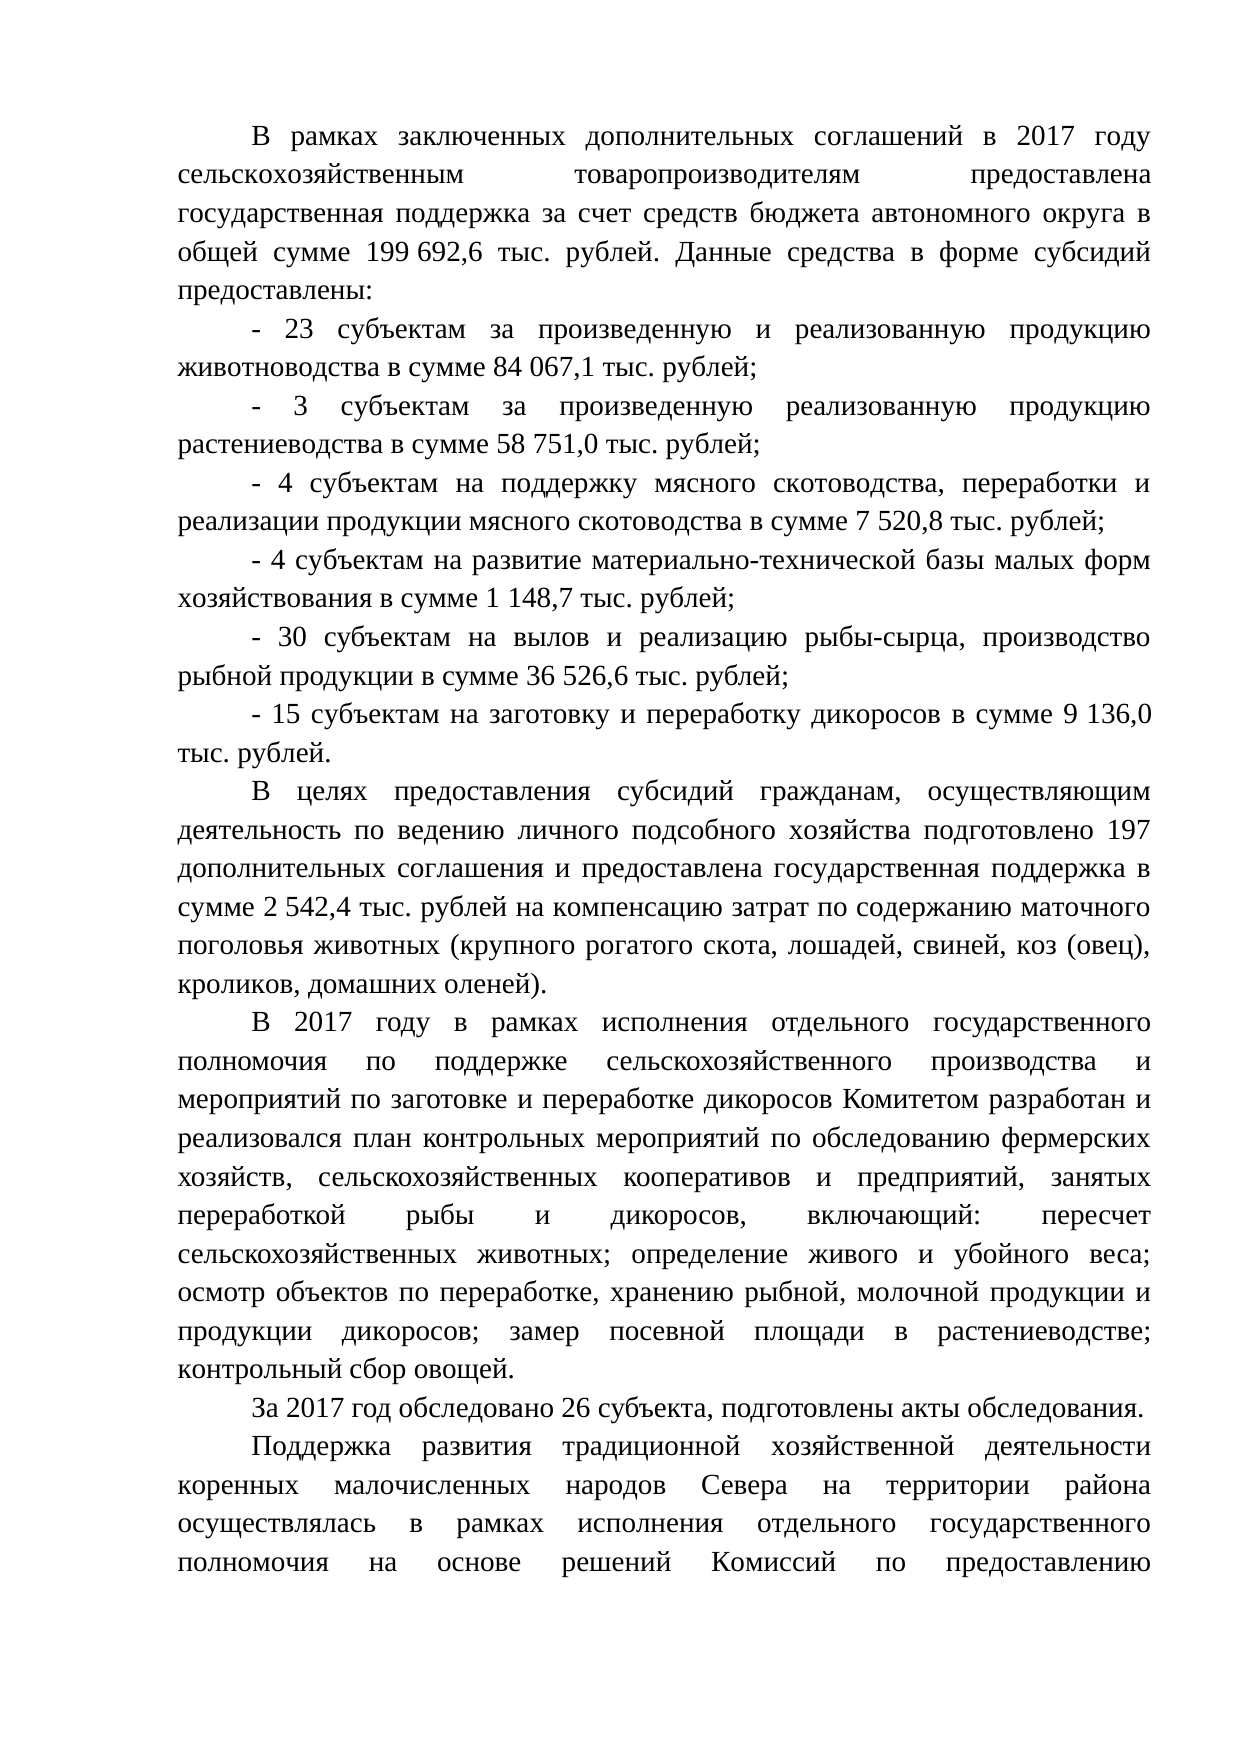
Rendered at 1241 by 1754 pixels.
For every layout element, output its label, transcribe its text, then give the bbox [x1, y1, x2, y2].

list - 23 субъектам за произведенную и реализованную продукцию животноводства в сумме 84 067,1 тыс. рублей; [177, 311, 1152, 383]
list - 4 субъектам на поддержку мясного скотоводства, переработки и реализации продукции мясного скотоводства в сумме 7 520,8 тыс. рублей; [177, 465, 1152, 537]
list - 4 субъектам на развитие материально-технической базы малых форм хозяйствования в сумме 1 148,7 тыс. рублей; [177, 542, 1152, 614]
text - 15 субъектам на заготовку и переработку дикоросов в сумме 9 136,0 тыс. рублей. [177, 696, 1152, 768]
text В целях предоставления субсидий гражданам, осуществляющим деятельность по ведению личного подсобного хозяйства подготовлено 197 дополнительных соглашения и предоставлена государственная поддержка в сумме 2 542,4 тыс. рублей на компенсацию затрат по содержанию маточного поголовья животных (крупного рогатого скота, лошадей, свиней, коз (овец), кроликов, домашних оленей). [177, 773, 1152, 999]
text За 2017 год обследовано 26 субъекта, подготовлены акты обследования. [177, 1390, 1152, 1423]
text В рамках заключенных дополнительных соглашений в 2017 году сельскохозяйственным товаропроизводителям предоставлена государственная поддержка за счет средств бюджета автономного округа в общей сумме 199 692,6 тыс. рублей. Данные средства в форме субсидий предоставлены: [177, 118, 1152, 306]
text - 30 субъектам на вылов и реализацию рыбы-сырца, производство рыбной продукции в сумме 36 526,6 тыс. рублей; [177, 619, 1152, 691]
text В 2017 году в рамках исполнения отдельного государственного полномочия по поддержке сельскохозяйственного производства и мероприятий по заготовке и переработке дикоросов Комитетом разработан и реализовался план контрольных мероприятий по обследованию фермерских хозяйств, сельскохозяйственных кооперативов и предприятий, занятых переработкой рыбы и дикоросов, включающий: пересчет сельскохозяйственных животных; определение живого и убойного веса; осмотр объектов по переработке, хранению рыбной, молочной продукции и продукции дикоросов; замер посевной площади в растениеводстве; контрольный сбор овощей. [177, 1004, 1152, 1385]
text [177, 1428, 1152, 1578]
list - 3 субъектам за произведенную реализованную продукцию растениеводства в сумме 58 751,0 тыс. рублей; [177, 388, 1152, 460]
